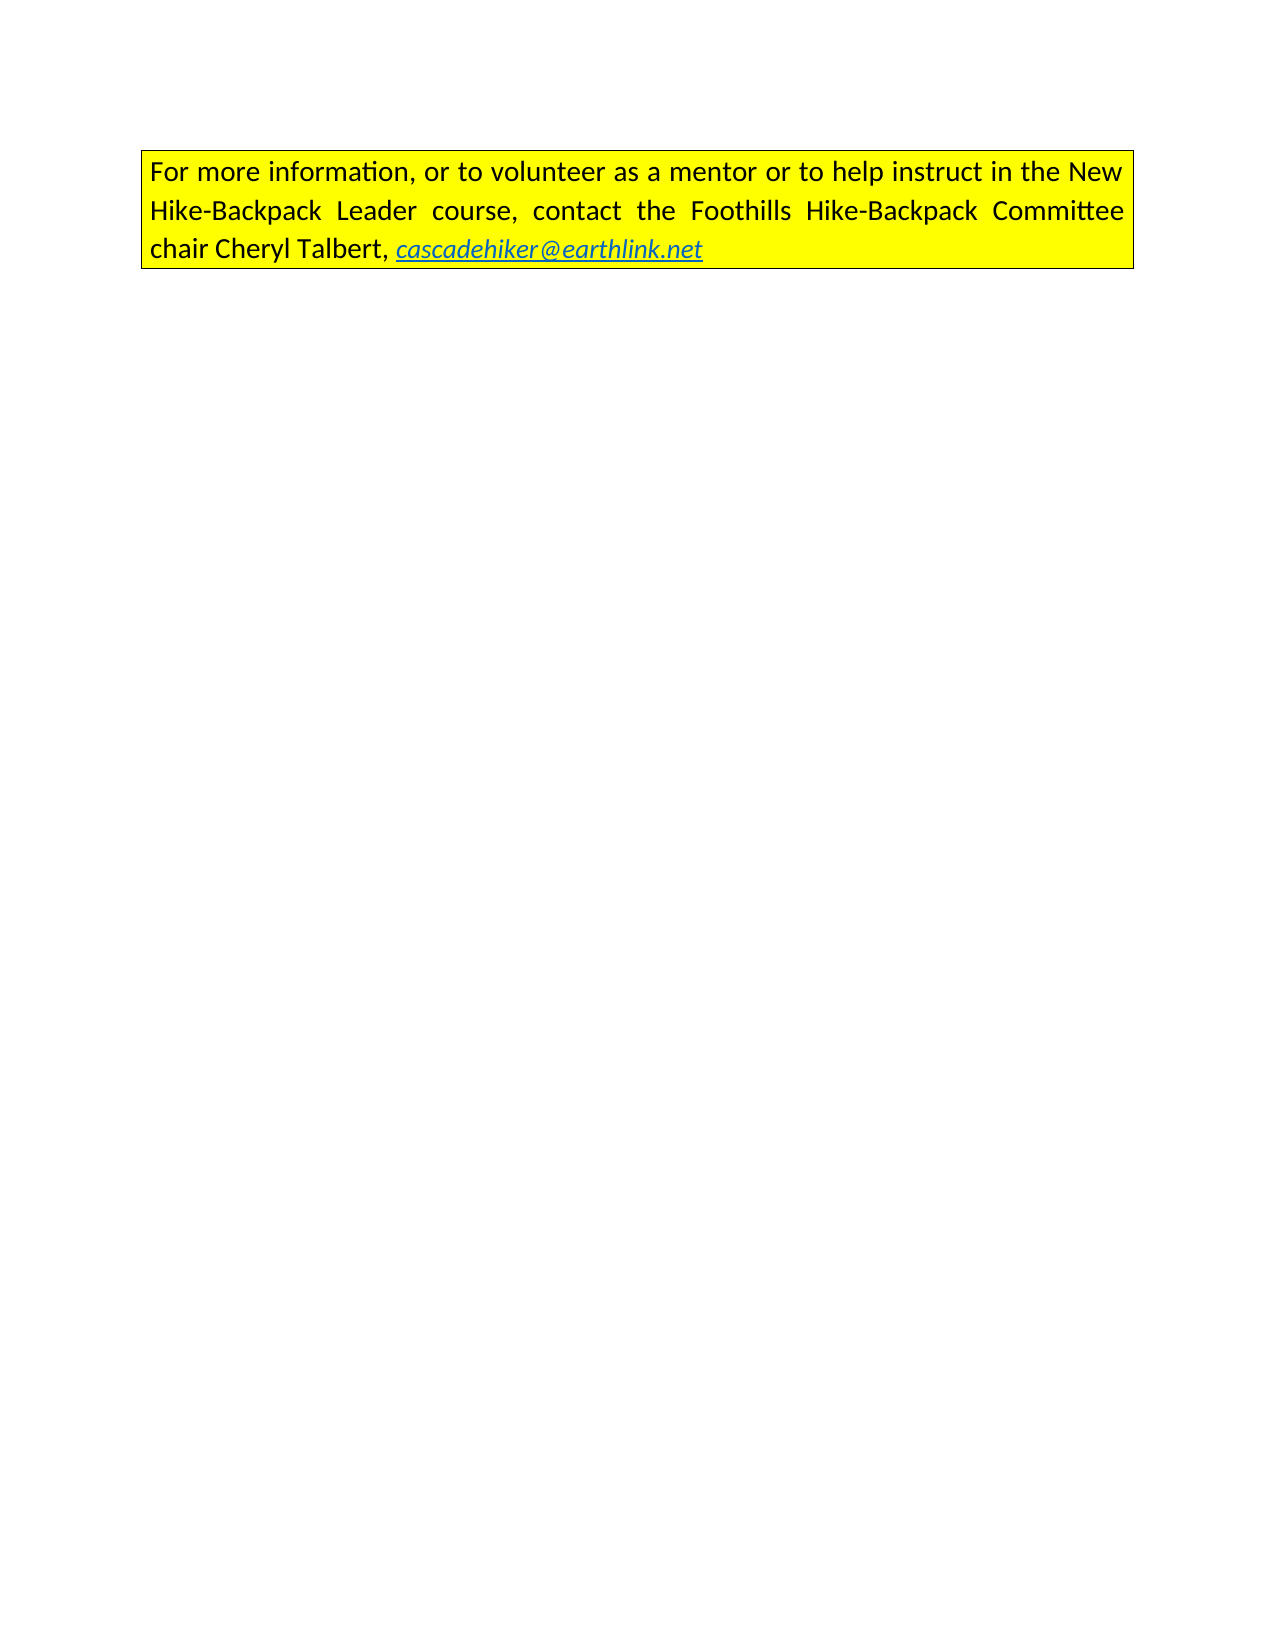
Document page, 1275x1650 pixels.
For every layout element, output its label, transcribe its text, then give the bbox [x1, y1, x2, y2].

text For more information, or to volunteer as a mentor or to help instruct in the New Hike-Backpack Leader course, contact the Foothills Hike-Backpack Committee chair Cheryl Talbert, cascadehiker@earthlink.net [142, 151, 1133, 268]
